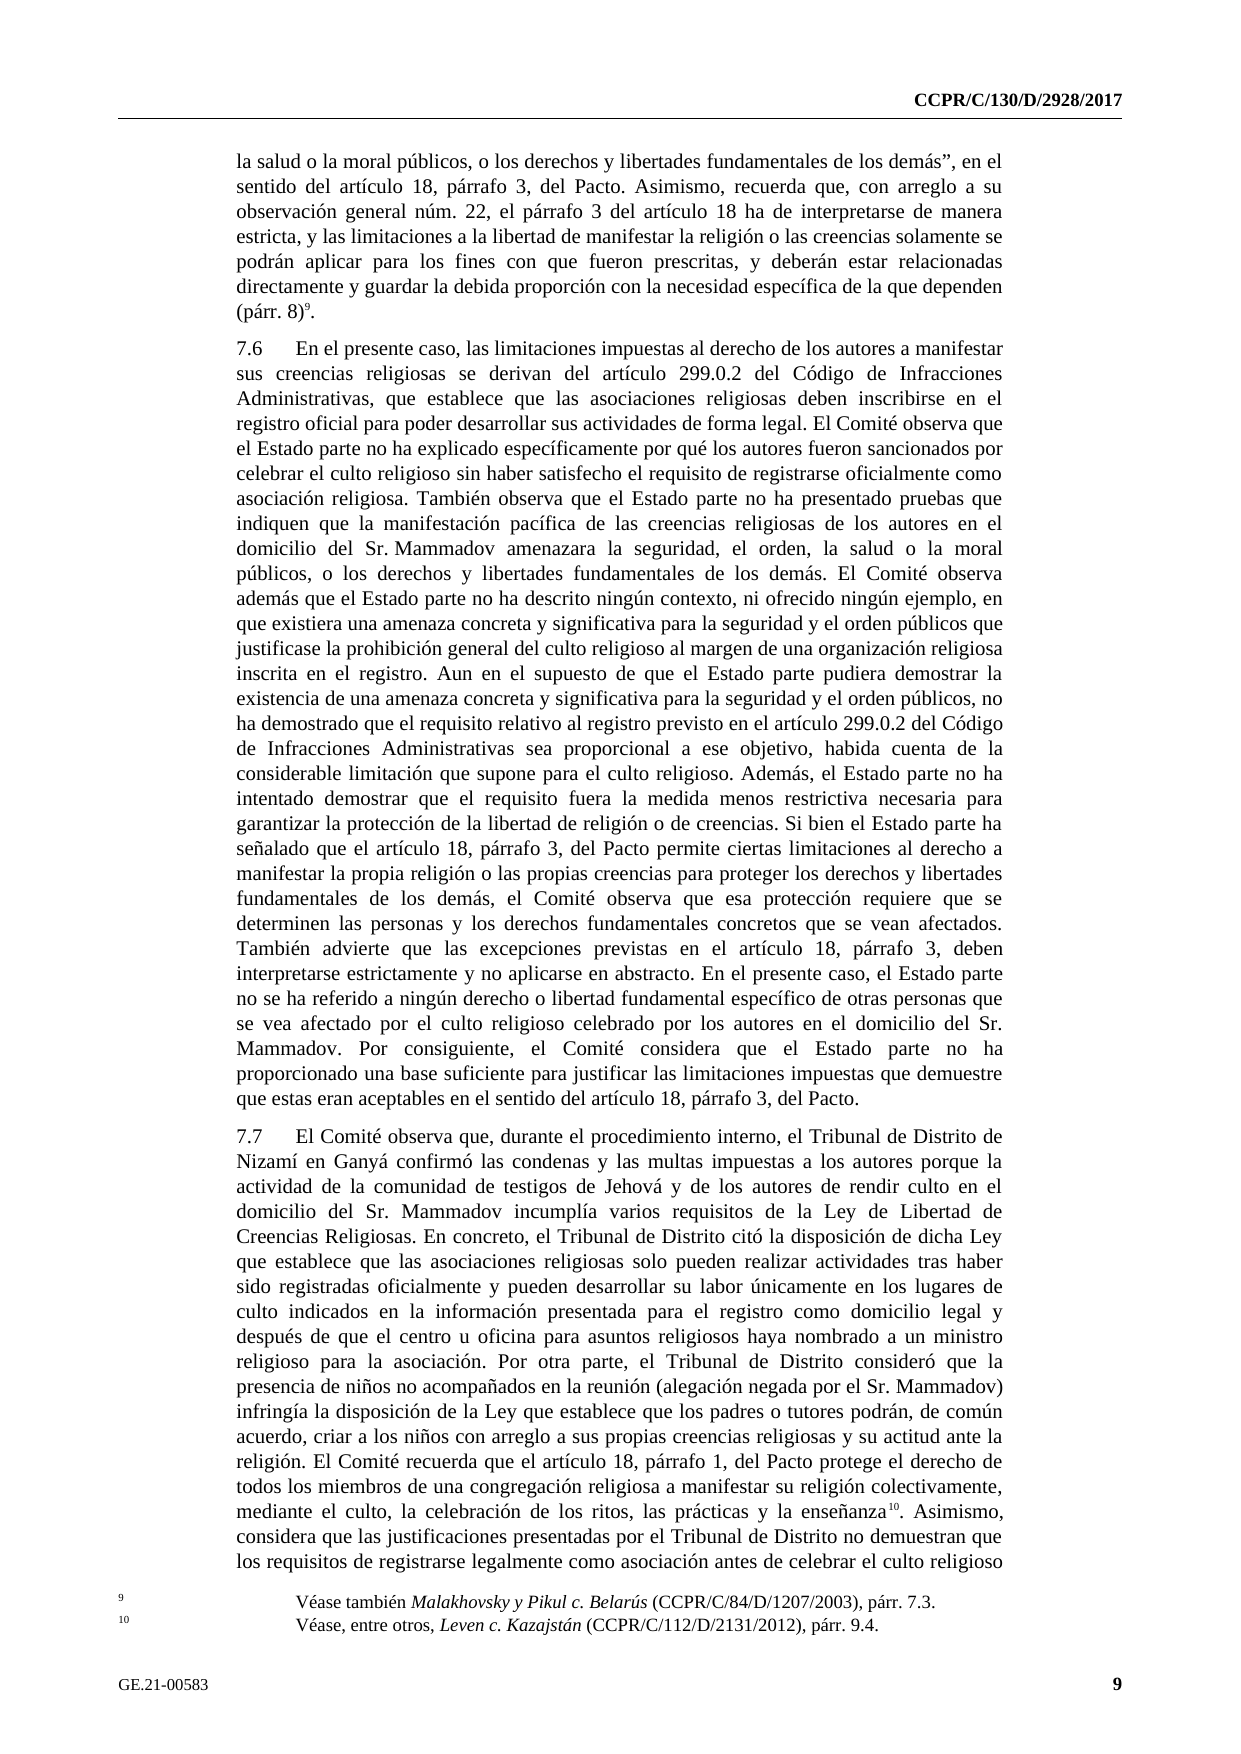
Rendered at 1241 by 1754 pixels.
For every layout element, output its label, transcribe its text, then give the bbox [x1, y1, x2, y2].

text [236, 148, 1004, 323]
text 7.6 En el presente caso, las limitaciones impuestas al derecho de los autores a manifestar sus creencias religiosas se derivan del artículo 299.0.2 del Código de Infracciones Administrativas, que establece que las asociaciones religiosas deben inscribirse en el registro oficial para poder desarrollar sus actividades de forma legal. El Comité observa que el Estado parte no ha explicado específicamente por qué los autores fueron sancionados por celebrar el culto religioso sin haber satisfecho el requisito de registrarse oficialmente como asociación religiosa. También observa que el Estado parte no ha presentado pruebas que indiquen que la manifestación pacífica de las creencias religiosas de los autores en el domicilio del Sr. Mammadov amenazara la seguridad, el orden, la salud o la moral públicos, o los derechos y libertades fundamentales de los demás. El Comité observa además que el Estado parte no ha descrito ningún contexto, ni ofrecido ningún ejemplo, en que existiera una amenaza concreta y significativa para la seguridad y el orden públicos que justificase la prohibición general del culto religioso al margen de una organización religiosa inscrita en el registro. Aun en el supuesto de que el Estado parte pudiera demostrar la existencia de una amenaza concreta y significativa para la seguridad y el orden públicos, no ha demostrado que el requisito relativo al registro previsto en el artículo 299.0.2 del Código de Infracciones Administrativas sea proporcional a ese objetivo, habida cuenta de la considerable limitación que supone para el culto religioso. Además, el Estado parte no ha intentado demostrar que el requisito fuera la medida menos restrictiva necesaria para garantizar la protección de la libertad de religión o de creencias. Si bien el Estado parte ha señalado que el artículo 18, párrafo 3, del Pacto permite ciertas limitaciones al derecho a manifestar la propia religión o las propias creencias para proteger los derechos y libertades fundamentales de los demás, el Comité observa que esa protección requiere que se determinen las personas y los derechos fundamentales concretos que se vean afectados. También advierte que las excepciones previstas en el artículo 18, párrafo 3, deben interpretarse estrictamente y no aplicarse en abstracto. En el presente caso, el Estado parte no se ha referido a ningún derecho o libertad fundamental específico de otras personas que se vea afectado por el culto religioso celebrado por los autores en el domicilio del Sr. Mammadov. Por consiguiente, el Comité considera que el Estado parte no ha proporcionado una base suficiente para justificar las limitaciones impuestas que demuestre que estas eran aceptables en el sentido del artículo 18, párrafo 3, del Pacto. [236, 335, 1004, 1110]
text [236, 1123, 1004, 1573]
